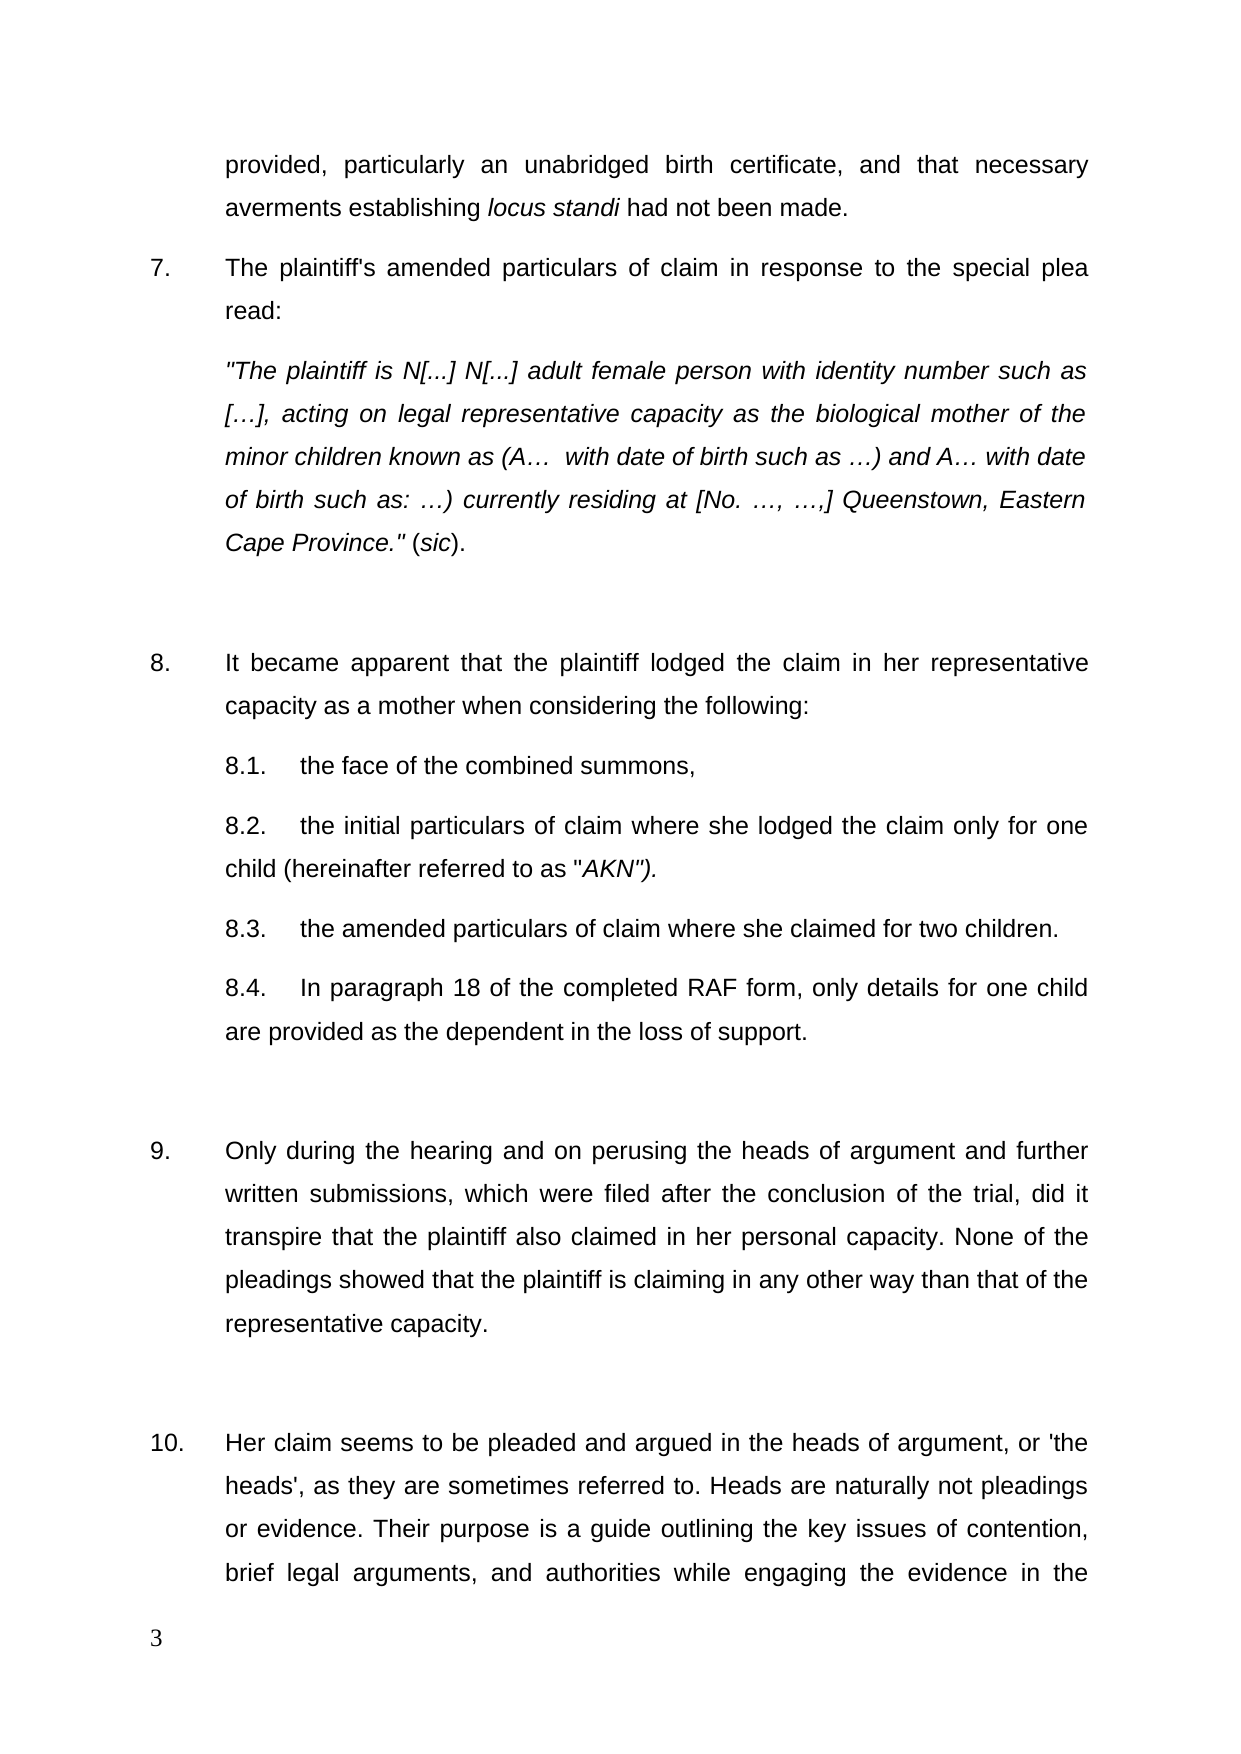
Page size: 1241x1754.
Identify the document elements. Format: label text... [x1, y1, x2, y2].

text 8.1. the face of the combined summons, [225, 751, 1090, 779]
text 8.4. In paragraph 18 of the completed RAF form, only details for one child are provided as the dependent in the loss of support. [225, 973, 1090, 1045]
text 9. Only during the hearing and on perusing the heads of argument and further written submissions, which were filed after the conclusion of the trial, did it transpire that the plaintiff also claimed in her personal capacity. None of the pleadings showed that the plaintiff is claiming in any other way than that of the representative capacity. [150, 1136, 1090, 1337]
text 8.3. the amended particulars of claim where she claimed for two children. [225, 913, 1090, 942]
text "The plaintiff is N[...] N[...] adult female person with identity number such as […], acting on legal representative capacity as the biological mother of the minor children known as (A… with date of birth such as …) and A… with date of birth such as: …) currently residing at [No. …, …,] Queenstown, Eastern Cape Province." (sic). [225, 356, 1090, 557]
text 8. It became apparent that the plaintiff lodged the claim in her representative capacity as a mother when considering the following: [150, 648, 1090, 720]
text 8.2. the initial particulars of claim where she lodged the claim only for one child (hereinafter referred to as "AKN"). [225, 811, 1090, 882]
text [150, 150, 1090, 222]
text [150, 1428, 1090, 1586]
text 7. The plaintiff's amended particulars of claim in response to the special plea read: [150, 253, 1090, 325]
